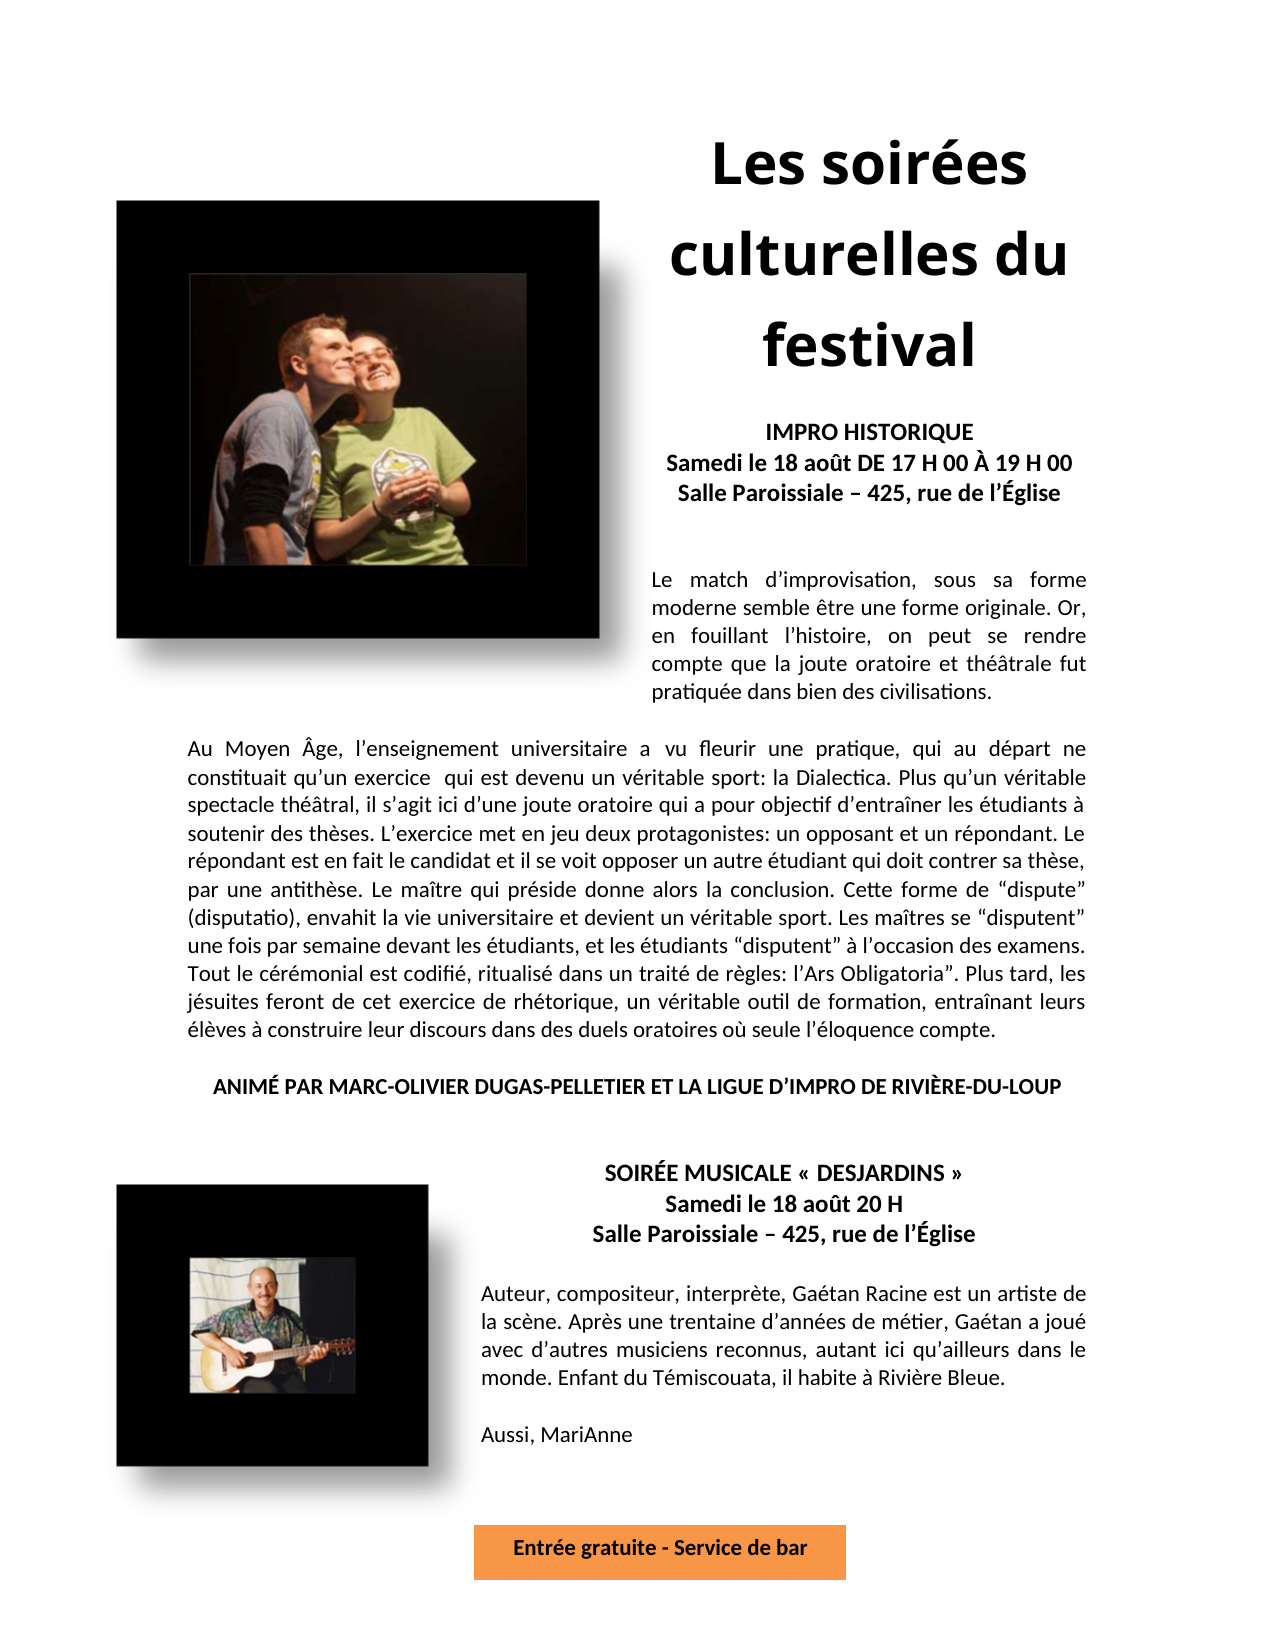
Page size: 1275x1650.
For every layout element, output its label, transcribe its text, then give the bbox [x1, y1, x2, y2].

picture [106, 1184, 481, 1517]
text Salle Paroissiale – 425, rue de l’Église [652, 478, 1087, 508]
text Samedi le 18 août DE 17 H 00 À 19 H 00 [652, 447, 1087, 478]
picture [108, 200, 652, 689]
text Les soirées culturelles du festival [187, 122, 1087, 384]
text Le match d’improvisation, sous sa forme moderne semble être une forme originale. Or, en fouillant l’histoire, on peut se rendre compte que la joute oratoire et théâtrale fut pratiquée dans bien des civilisations. [187, 565, 1087, 705]
text Salle Paroissiale – 425, rue de l’Église [481, 1218, 1087, 1249]
text SOIRÉE MUSICALE « DESJARDINS » [187, 1157, 1087, 1188]
text IMPRO HISTORIQUE [652, 417, 1087, 447]
text Aussi, MariAnne [481, 1421, 1087, 1448]
text ANIMÉ PAR MARC-OLIVIER DUGAS-PELLETIER ET LA LIGUE D’IMPRO DE RIVIÈRE-DU-LOUP [187, 1072, 1087, 1100]
text Auteur, compositeur, interprète, Gaétan Racine est un artiste de la scène. Après une trentaine d’années de métier, Gaétan a joué avec d’autres musiciens reconnus, autant ici qu’ailleurs dans le monde. Enfant du Témiscouata, il habite à Rivière Bleue. [481, 1279, 1087, 1391]
text Au Moyen Âge, l’enseignement universitaire a vu fleurir une pratique, qui au départ ne constituait qu’un exercice qui est devenu un véritable sport: la Dialectica. Plus qu’un véritable spectacle théâtral, il s’agit ici d’une joute oratoire qui a pour objectif d’entraîner les étudiants à soutenir des thèses. L’exercice met en jeu deux protagonistes: un opposant et un répondant. Le répondant est en fait le candidat et il se voit opposer un autre étudiant qui doit contrer sa thèse, par une antithèse. Le maître qui préside donne alors la conclusion. Cette forme de “dispute” (disputatio), envahit la vie universitaire et devient un véritable sport. Les maîtres se “disputent” une fois par semaine devant les étudiants, et les étudiants “disputent” à l’occasion des examens. Tout le cérémonial est codifié, ritualisé dans un traité de règles: l’Ars Obligatoria”. Plus tard, les jésuites feront de cet exercice de rhétorique, un véritable outil de formation, entraînant leurs élèves à construire leur discours dans des duels oratoires où seule l’éloquence compte. [187, 734, 1087, 1043]
text Samedi le 18 août 20 H [481, 1188, 1087, 1218]
